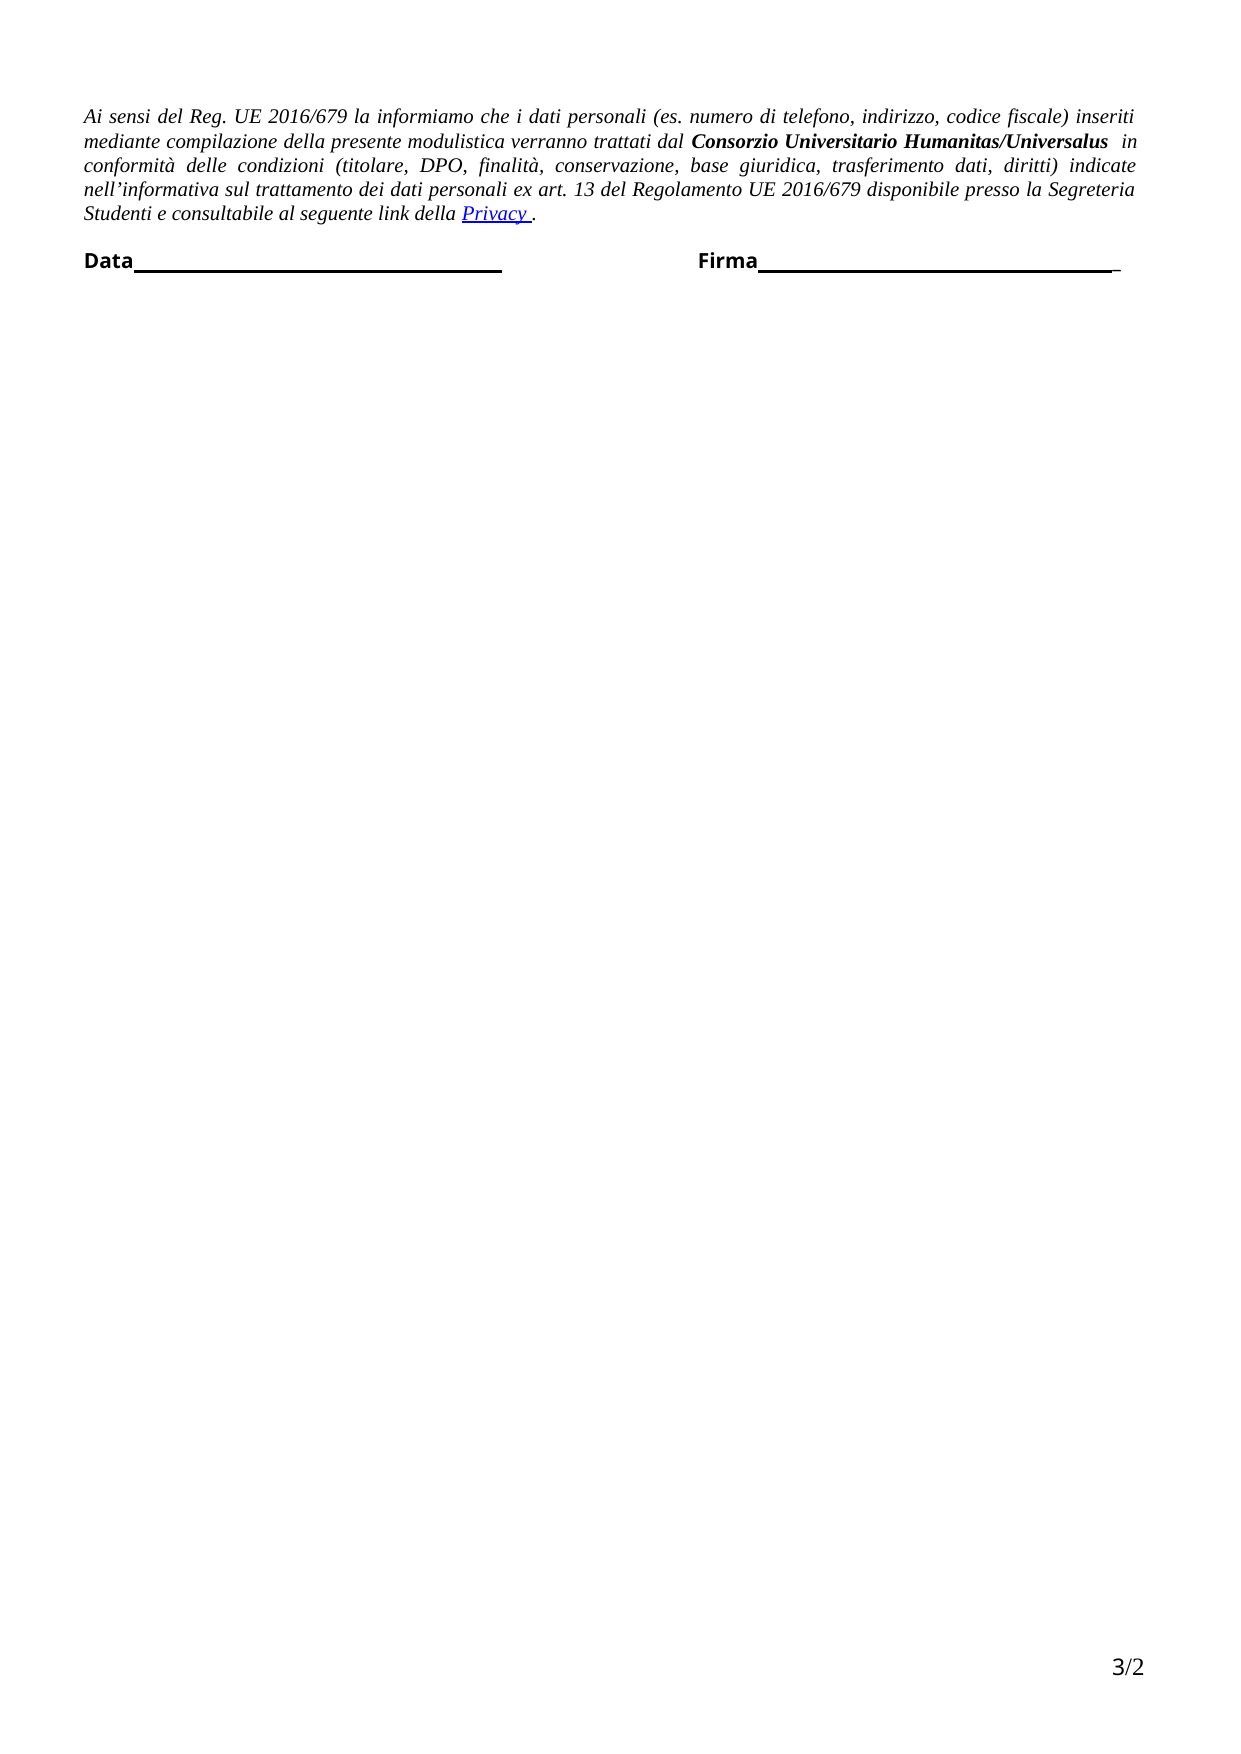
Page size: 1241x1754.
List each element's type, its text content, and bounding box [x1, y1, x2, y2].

text Data Firma _ [84, 246, 1201, 274]
text Ai sensi del Reg. UE 2016/679 la informiamo che i dati personali (es. numero di telefono, indirizzo, codice fiscale) inseriti mediante compilazione della presente modulistica verranno trattati dal Consorzio Universitario Humanitas/Universalus in conformità delle condizioni (titolare, DPO, finalità, conservazione, base giuridica, trasferimento dati, diritti) indicate nell’informativa sul trattamento dei dati personali ex art. 13 del Regolamento UE 2016/679 disponibile presso la Segreteria Studenti e consultabile al seguente link della Privacy . [84, 104, 1138, 225]
